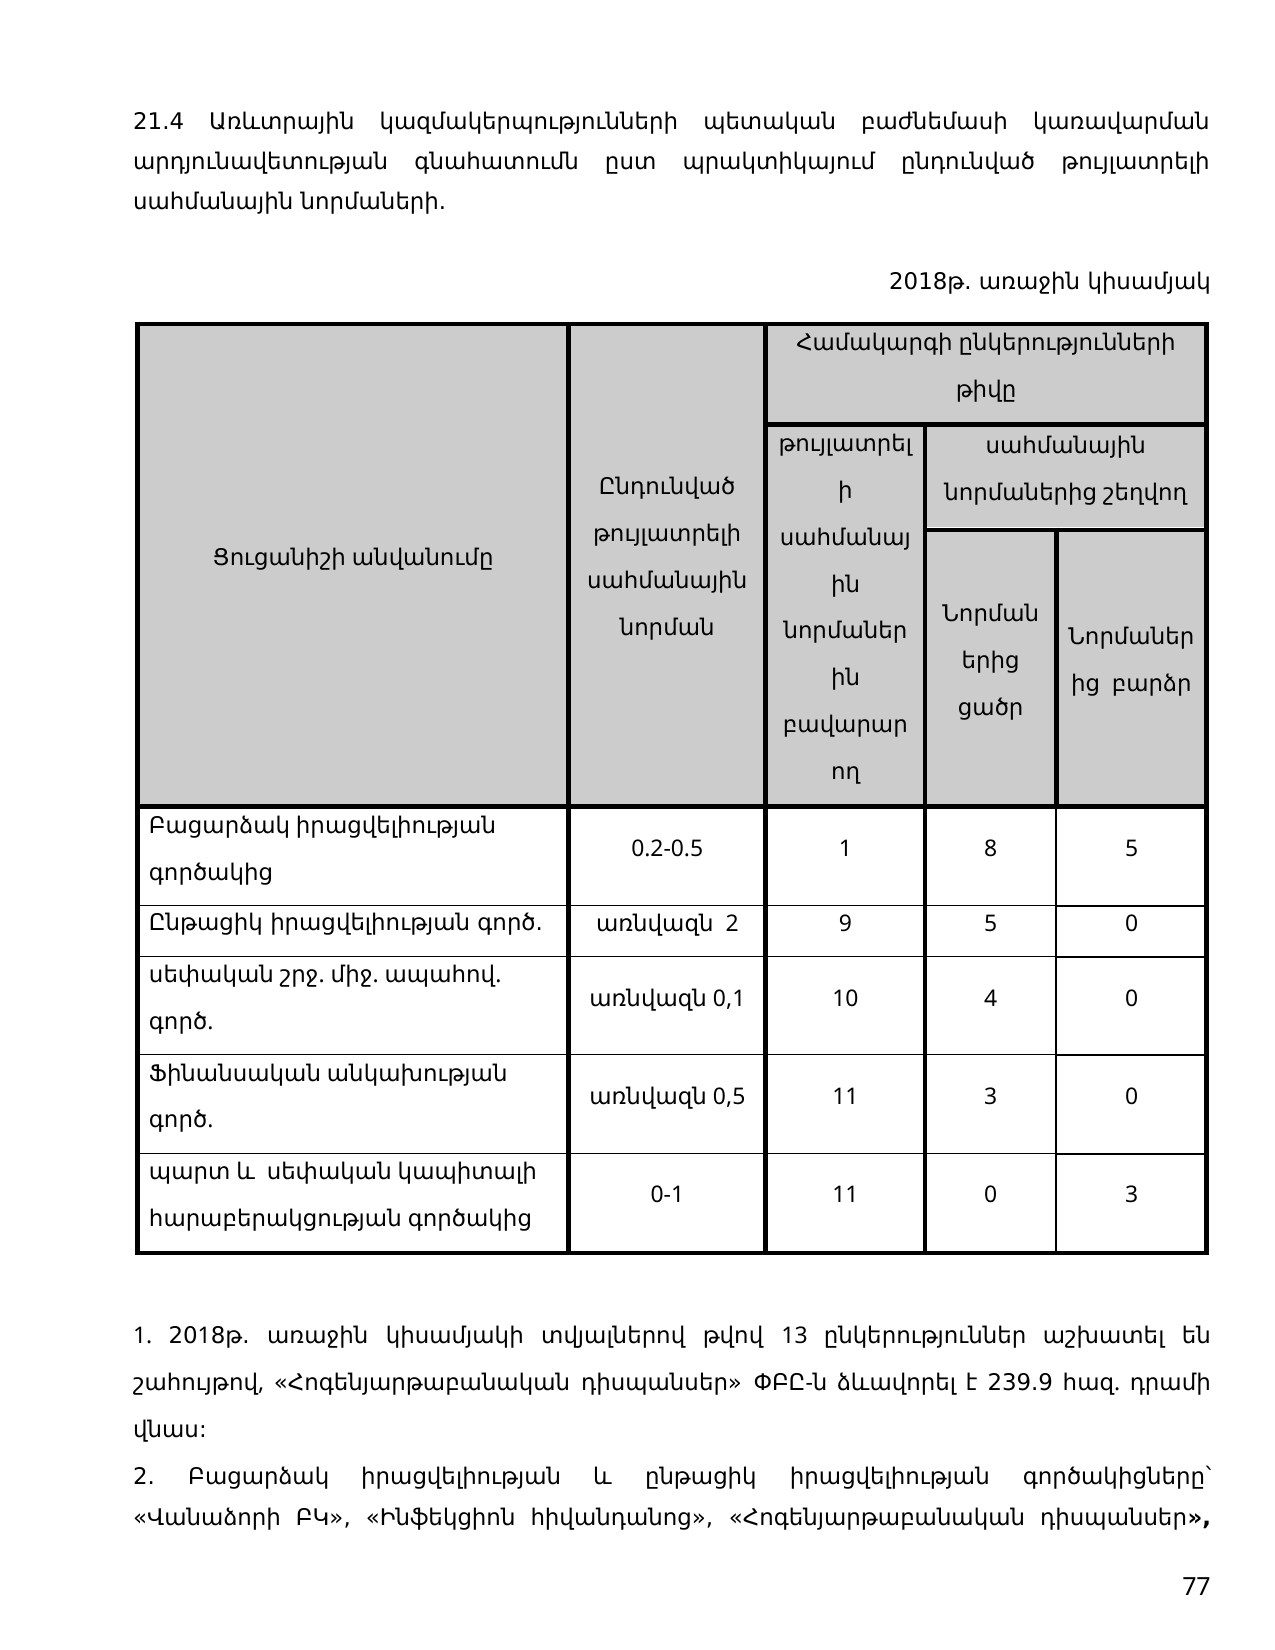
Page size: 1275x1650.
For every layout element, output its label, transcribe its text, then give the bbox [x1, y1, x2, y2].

table_cell առնվազն 0,5 [571, 1055, 763, 1152]
text 21.4 Առևտրային կազմակերպությունների պետական բաժնեմասի կառավարման արդյունավետության գնահատումն ըստ պրակտիկայում ընդունված թույլատրելի սահմանային նորմաների. [133, 108, 1211, 215]
table_cell առնվազն 0,1 [571, 957, 763, 1054]
table_cell 0.2-0.5 [571, 809, 763, 905]
table_header Համակարգի ընկերությունների թիվը [768, 326, 1204, 422]
table_cell 4 [927, 957, 1055, 1054]
table_cell 5 [1057, 809, 1204, 905]
table_cell Նորմաներից բարձր [1059, 532, 1204, 804]
table_header Ընդունված թույլատրելի սահմանային նորման [571, 326, 763, 804]
table_cell 11 [768, 1154, 923, 1251]
table_cell Ֆինանսական անկախության գործ. [140, 1055, 566, 1152]
table_cell 3 [927, 1055, 1055, 1152]
table_cell 0 [1057, 958, 1204, 1054]
table_cell առնվազն 2 [571, 906, 763, 956]
table_cell 10 [768, 957, 923, 1054]
table_header Ցուցանիշի անվանումը [140, 326, 566, 804]
table_cell 5 [927, 906, 1055, 956]
text 2018թ. առաջին կիսամյակ [133, 268, 1211, 295]
table_cell Ընթացիկ իրացվելիության գործ. [140, 906, 566, 956]
table_cell Բացարձակ իրացվելիության գործակից [140, 809, 566, 905]
table_cell Նորմաներից ցածր [927, 532, 1054, 804]
table_cell 1 [768, 809, 923, 905]
table_cell սահմանային նորմաներից շեղվող [927, 427, 1204, 527]
table_cell 9 [768, 906, 923, 956]
table_cell 0-1 [571, 1154, 763, 1251]
table_cell պարտ և սեփական կապիտալի հարաբերակցության գործակից [140, 1154, 566, 1251]
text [133, 1460, 1211, 1531]
table_cell 0 [1057, 907, 1204, 956]
table_cell թույլատրելի սահմանային նորմաներին բավարարող [768, 427, 923, 804]
table_cell 11 [768, 1055, 923, 1152]
table_cell սեփական շրջ. միջ. ապահով. գործ. [140, 957, 566, 1054]
table_cell 3 [1057, 1155, 1204, 1251]
table_cell 8 [927, 809, 1055, 905]
table_cell 0 [1057, 1056, 1204, 1152]
table_cell 0 [927, 1154, 1055, 1251]
text 1. 2018թ. առաջին կիսամյակի տվյալներով թվով 13 ընկերություններ աշխատել են շահույթով, «Հոգենյարթաբանական դիսպանսեր» ՓԲԸ-ն ձևավորել է 239.9 հազ. դրամի վնաս: [133, 1319, 1211, 1444]
